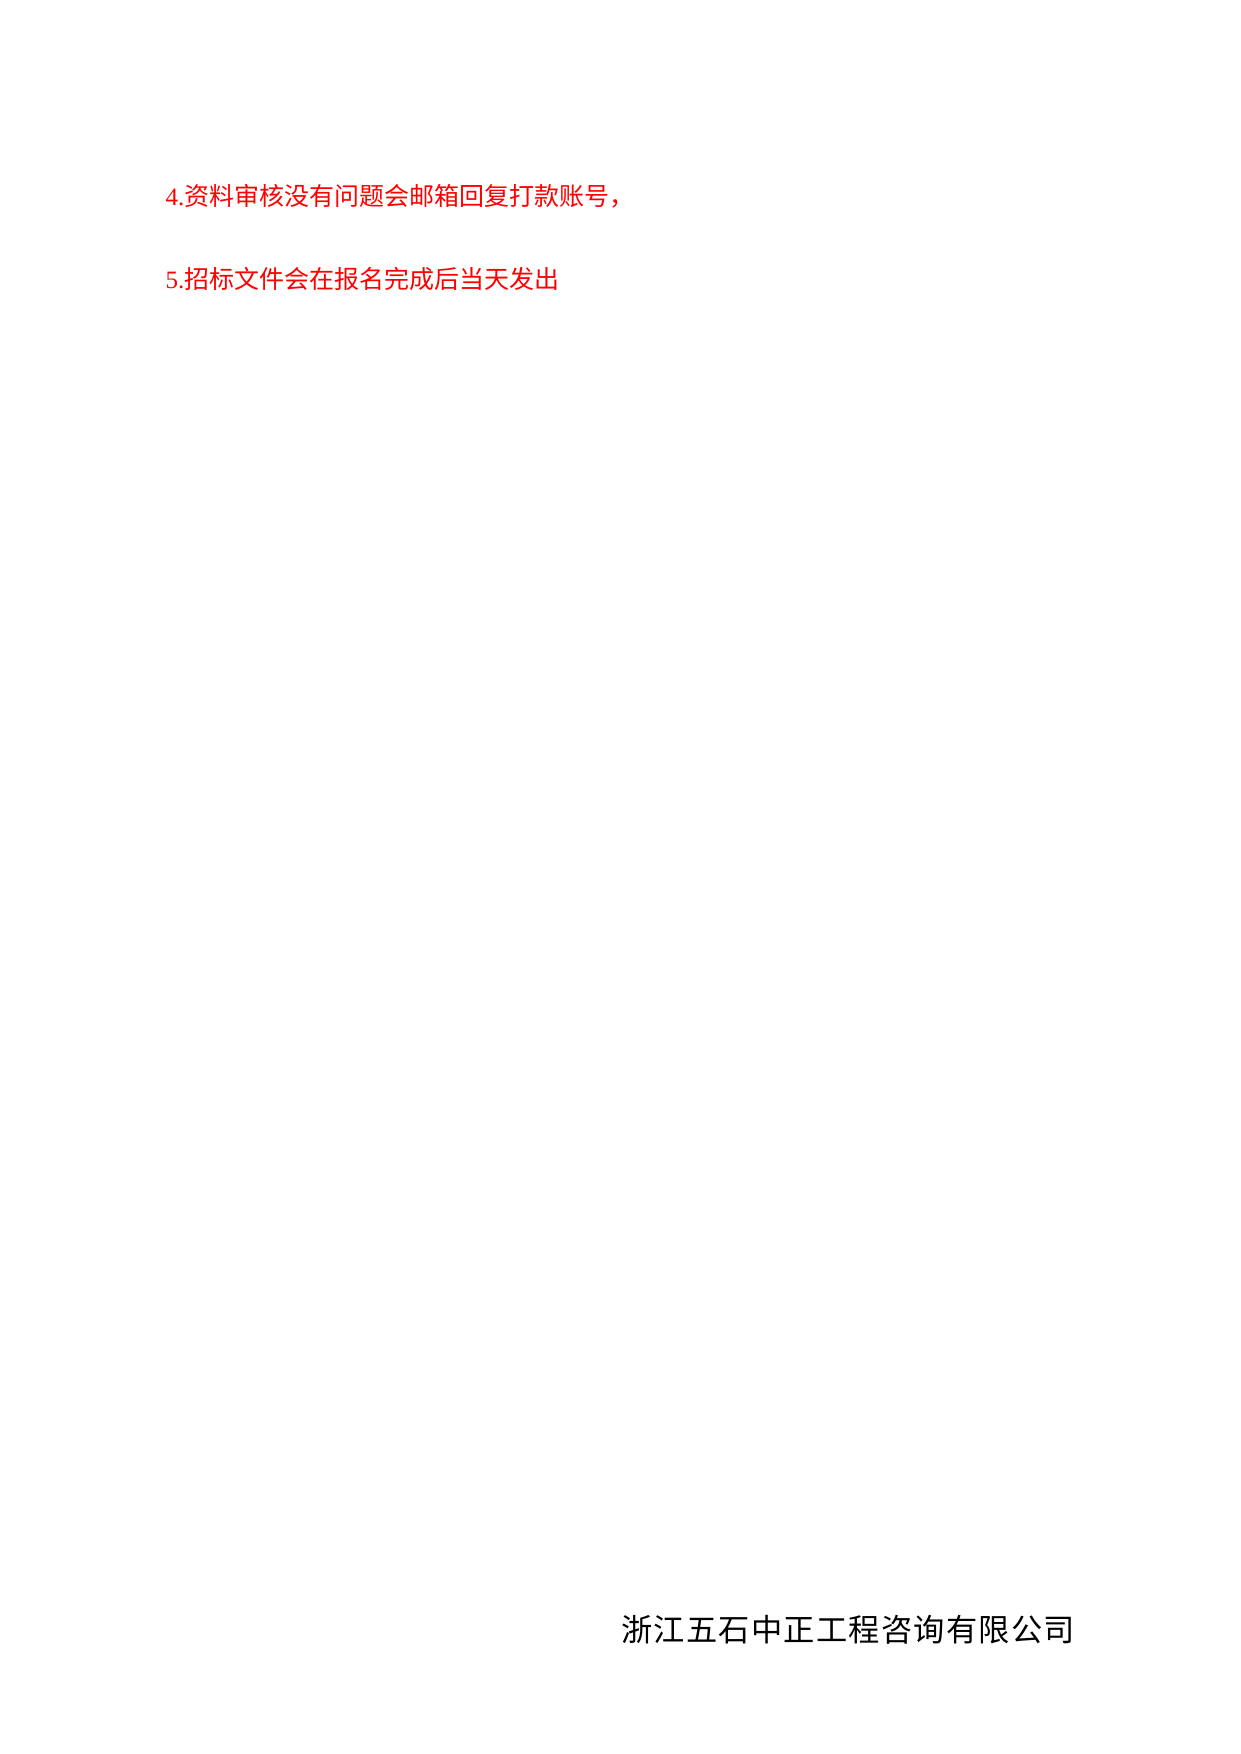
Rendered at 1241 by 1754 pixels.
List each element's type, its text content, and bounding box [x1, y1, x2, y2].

text 4.资料审核没有问题会邮箱回复打款账号， [165, 162, 1075, 227]
text 5.招标文件会在报名完成后当天发出 [165, 245, 1075, 310]
